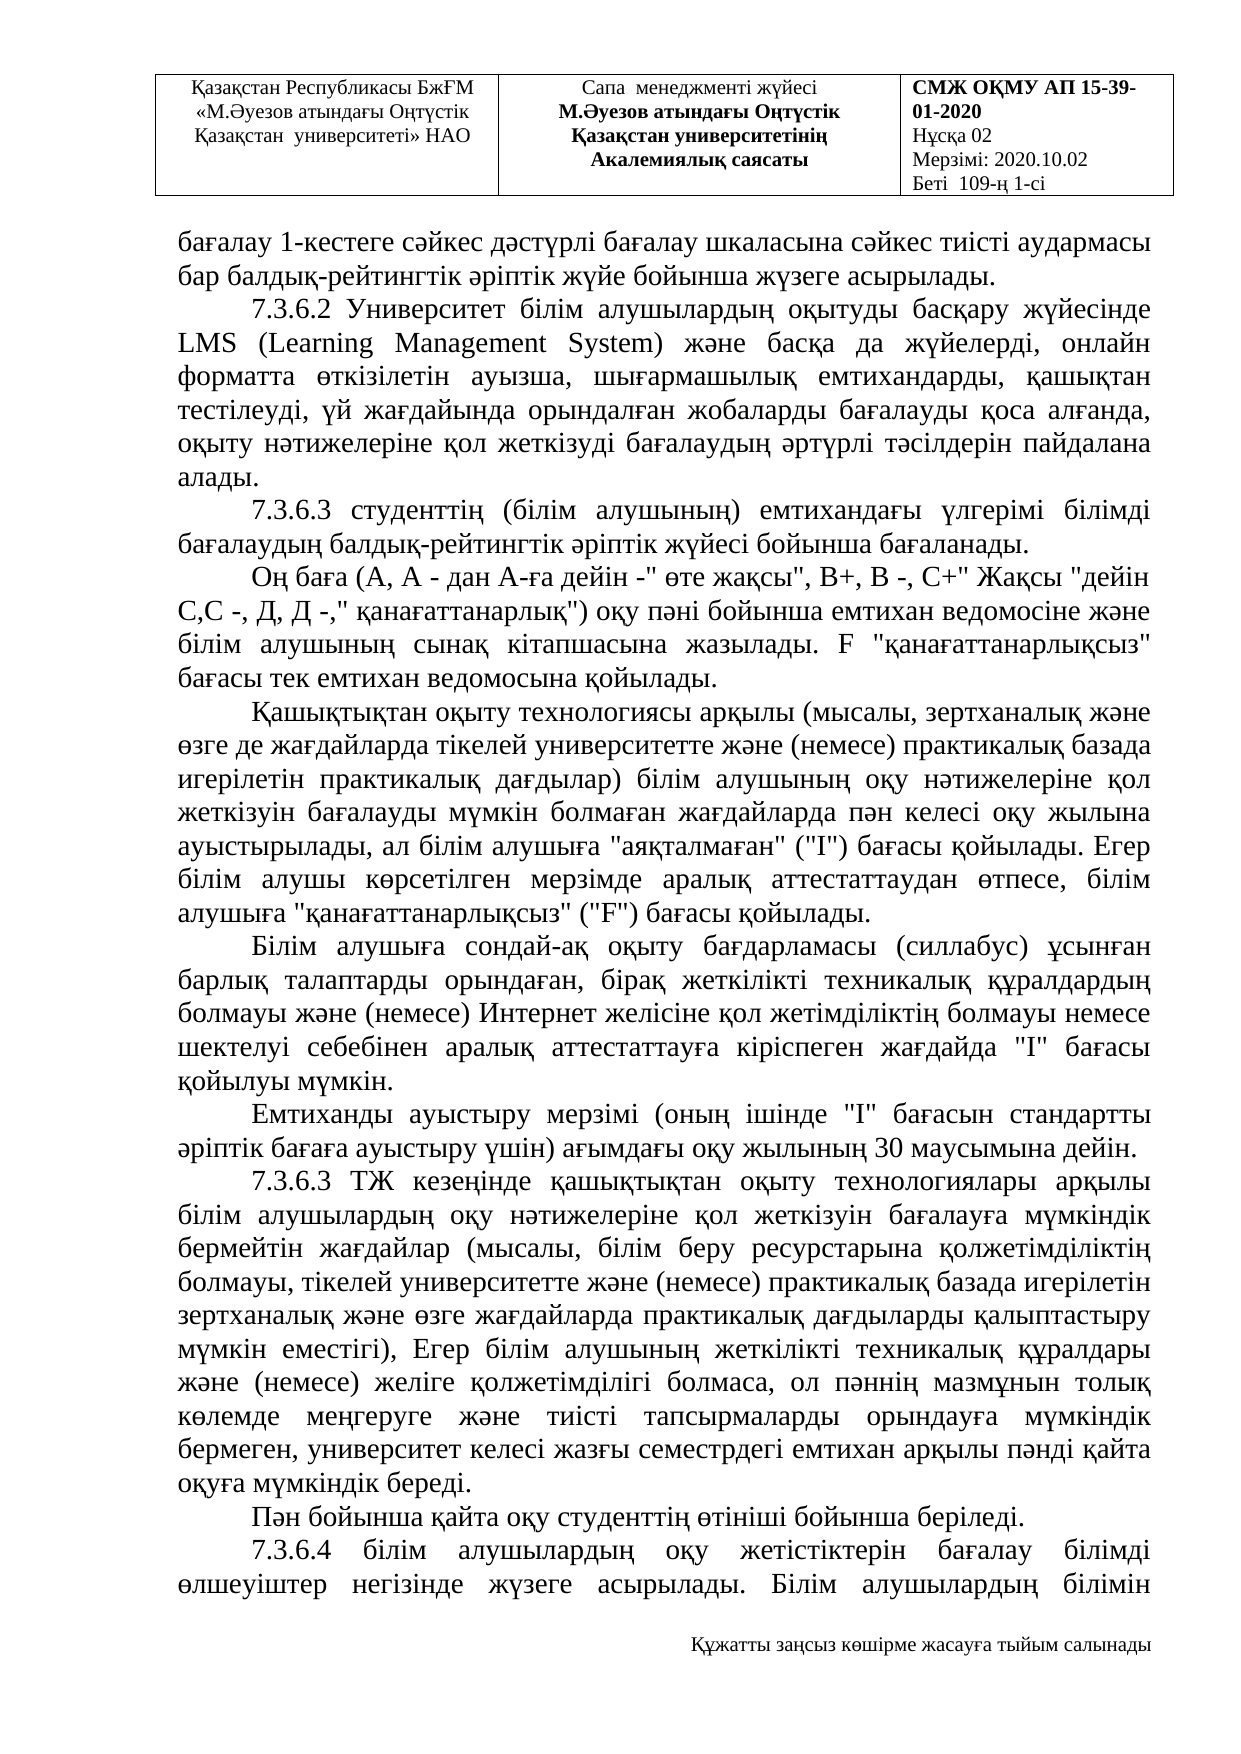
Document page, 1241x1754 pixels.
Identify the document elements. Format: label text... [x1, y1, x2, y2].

text 7.3.6.3 ТЖ кезеңінде қашықтықтан оқыту технологиялары арқылы білім алушылардың оқу нәтижелеріне қол жеткізуін бағалауға мүмкіндік бермейтін жағдайлар (мысалы, білім беру ресурстарына қолжетімділіктің болмауы, тікелей университетте және (немесе) практикалық базада игерілетін зертханалық және өзге жағдайларда практикалық дағдыларды қалыптастыру мүмкін еместігі), Егер білім алушының жеткілікті техникалық құралдары және (немесе) желіге қолжетімділігі болмаса, ол пәннің мазмұнын толық көлемде меңгеруге және тиісті тапсырмаларды орындауға мүмкіндік бермеген, университет келесі жазғы семестрдегі емтихан арқылы пәнді қайта оқуға мүмкіндік береді. [177, 1163, 1152, 1499]
text Пән бойынша қайта оқу студенттің өтініші бойынша беріледі. [177, 1499, 1152, 1532]
text Оң баға (А, А - дан А-ға дейін -" өте жақсы", В+, В -, С+" Жақсы "дейін С,С -, Д, Д -," қанағаттанарлық") оқу пәні бойынша емтихан ведомосіне және білім алушының сынақ кітапшасына жазылады. F "қанағаттанарлықсыз" бағасы тек емтихан ведомосына қойылады. [177, 559, 1152, 694]
text Емтиханды ауыстыру мерзімі (оның ішінде "I" бағасын стандартты әріптік бағаға ауыстыру үшін) ағымдағы оқу жылының 30 маусымына дейін. [177, 1096, 1152, 1163]
text Білім алушыға сондай-ақ оқыту бағдарламасы (силлабус) ұсынған барлық талаптарды орындаған, бірақ жеткілікті техникалық құралдардың болмауы және (немесе) Интернет желісіне қол жетімділіктің болмауы немесе шектелуі себебінен аралық аттестаттауға кіріспеген жағдайда "I" бағасы қойылуы мүмкін. [177, 928, 1152, 1096]
text Қашықтықтан оқыту технологиясы арқылы (мысалы, зертханалық және өзге де жағдайларда тікелей университетте және (немесе) практикалық базада игерілетін практикалық дағдылар) білім алушының оқу нәтижелеріне қол жеткізуін бағалауды мүмкін болмаған жағдайларда пән келесі оқу жылына ауыстырылады, ал білім алушыға "аяқталмаған" ("I") бағасы қойылады. Егер білім алушы көрсетілген мерзімде аралық аттестаттаудан өтпесе, білім алушыға "қанағаттанарлықсыз" ("F") бағасы қойылады. [177, 694, 1152, 928]
text 7.3.6.2 Университет білім алушылардың оқытуды басқару жүйесінде LMS (Learning Management System) және басқа да жүйелерді, онлайн форматта өткізілетін ауызша, шығармашылық емтихандарды, қашықтан тестілеуді, үй жағдайында орындалған жобаларды бағалауды қоса алғанда, оқыту нәтижелеріне қол жеткізуді бағалаудың әртүрлі тәсілдерін пайдалана алады. [177, 291, 1152, 492]
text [177, 1532, 1152, 1599]
text 7.3.6.3 студенттің (білім алушының) емтихандағы үлгерімі білімді бағалаудың балдық-рейтингтік әріптік жүйесі бойынша бағаланады. [177, 492, 1152, 559]
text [177, 224, 1152, 291]
